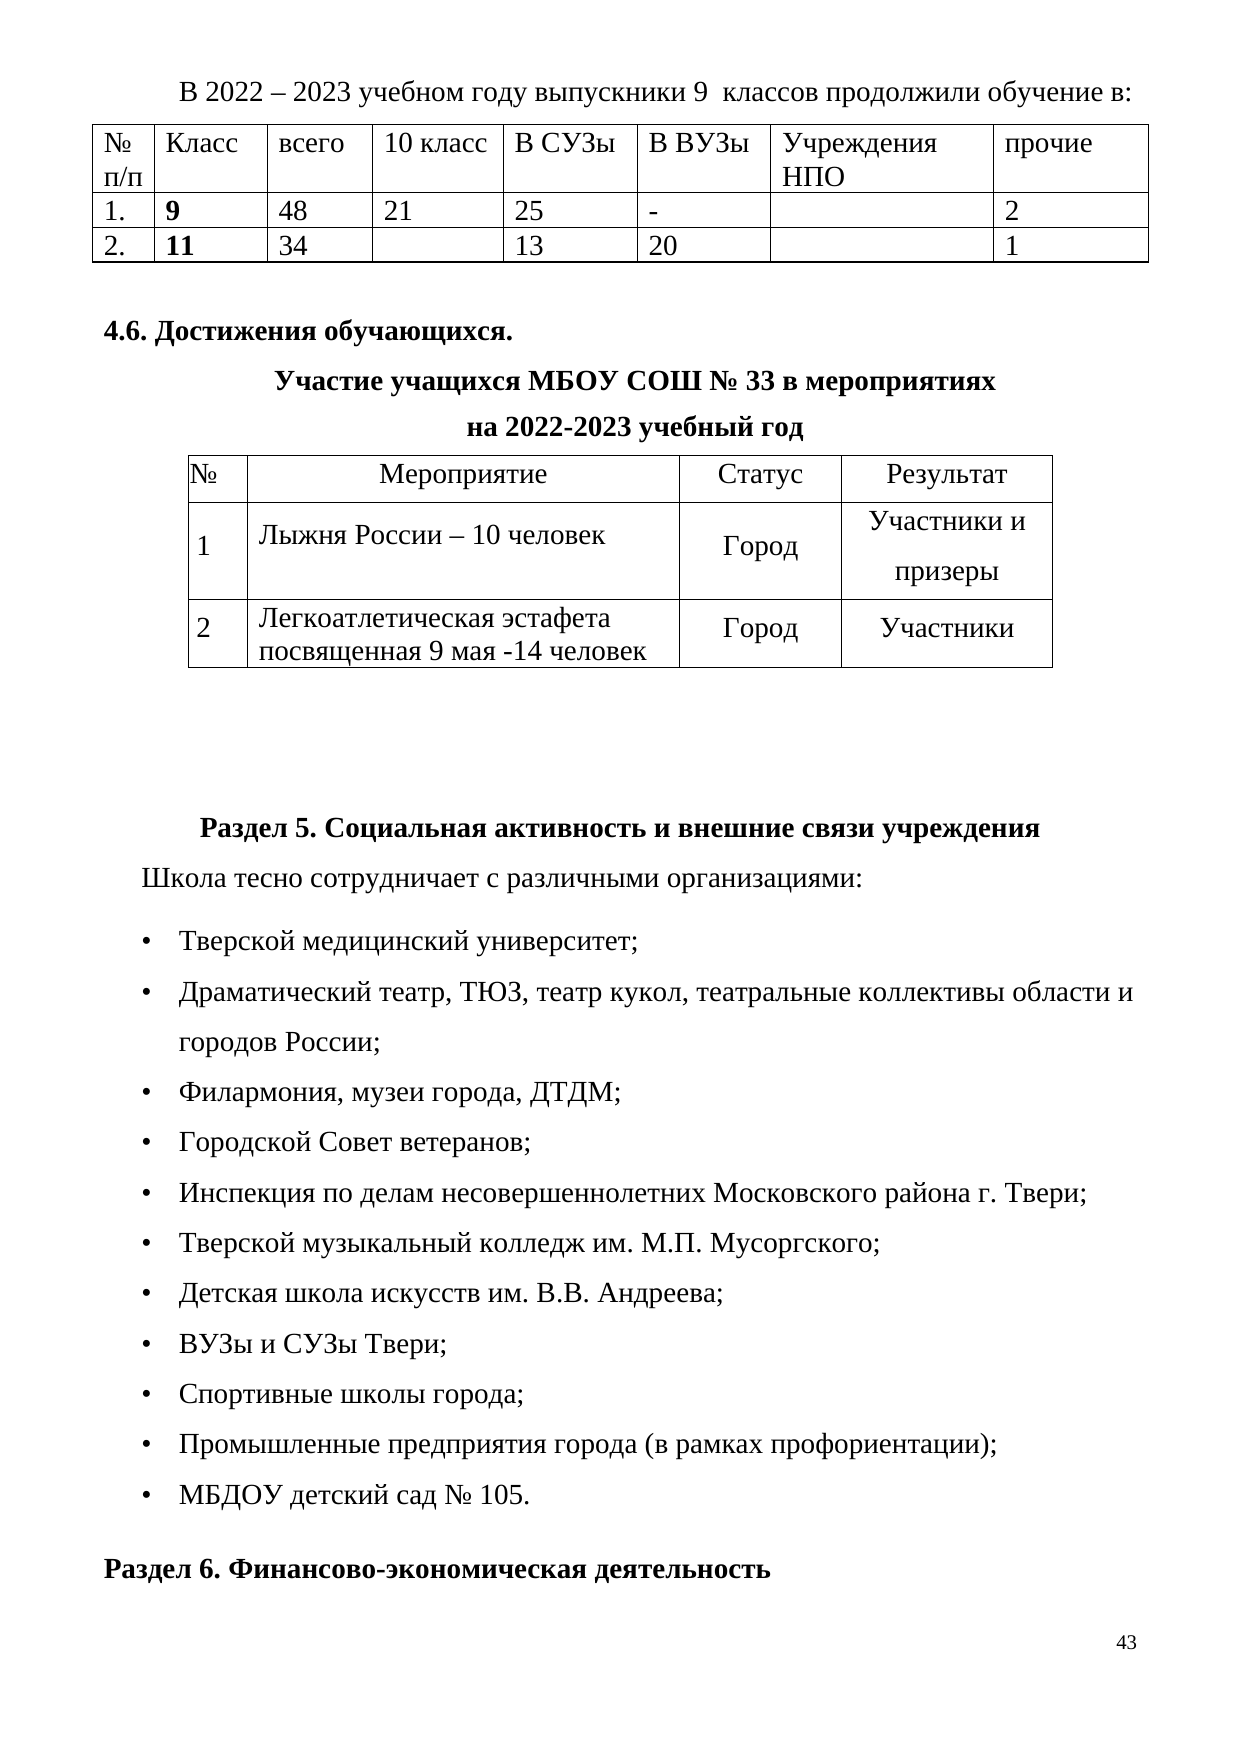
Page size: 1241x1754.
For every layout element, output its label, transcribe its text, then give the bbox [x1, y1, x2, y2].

table_header В ВУЗы [638, 125, 770, 192]
table_header № [189, 456, 247, 502]
table_cell 25 [504, 193, 637, 227]
table_cell 20 [638, 228, 770, 261]
table_header Учреждения НПО [771, 125, 993, 192]
table_cell 1 [189, 503, 247, 599]
text Школа тесно сотрудничает с различными организациями: [133, 861, 1137, 894]
table_cell [373, 228, 503, 261]
table_cell 13 [504, 228, 637, 261]
text на 2022-2023 учебный год [133, 409, 1137, 443]
table_cell Легкоатлетическая эстафета посвященная 9 мая -14 человек [248, 600, 679, 667]
table_cell Участники и призеры [842, 503, 1052, 599]
list Тверской медицинский университет; [141, 923, 1137, 957]
table_cell Лыжня России – 10 человек [248, 503, 679, 599]
table_cell 48 [268, 193, 372, 227]
list Городской Совет ветеранов; [141, 1124, 1137, 1158]
list Детская школа искусств им. В.В. Андреева; [141, 1276, 1137, 1309]
table_header всего [268, 125, 372, 192]
table_cell Город [680, 600, 841, 667]
table_header Статус [680, 456, 841, 502]
list Спортивные школы города; [141, 1376, 1137, 1410]
list Тверской музыкальный колледж им. М.П. Мусоргского; [141, 1225, 1137, 1259]
table_cell [771, 193, 993, 227]
text Участие учащихся МБОУ СОШ № 33 в мероприятиях [133, 363, 1137, 397]
table_cell 34 [268, 228, 372, 261]
table_header прочие [994, 125, 1148, 192]
text 4.6. Достижения обучающихся. [103, 313, 1137, 346]
table_header Класс [155, 125, 267, 192]
list Промышленные предприятия города (в рамках профориентации); [141, 1426, 1137, 1460]
table_header Результат [842, 456, 1052, 502]
list ВУЗы и СУЗы Твери; [141, 1326, 1137, 1359]
table_cell 1. [93, 193, 154, 227]
table_cell 2 [189, 600, 247, 667]
table_cell 1 [994, 228, 1148, 261]
list Филармония, музеи города, ДТДМ; [141, 1074, 1137, 1108]
table_cell 21 [373, 193, 503, 227]
table_cell Участники [842, 600, 1052, 667]
text В 2022 – 2023 учебном году выпускники 9 классов продолжили обучение в: [103, 74, 1137, 107]
table_header 10 класс [373, 125, 503, 192]
list Инспекция по делам несовершеннолетних Московского района г. Твери; [141, 1175, 1137, 1208]
text Раздел 6. Финансово-экономическая деятельность [103, 1551, 1137, 1585]
table_cell [771, 228, 993, 261]
table_cell 9 [155, 193, 267, 227]
text Раздел 5. Социальная активность и внешние связи учреждения [103, 810, 1137, 844]
table_header В СУЗы [504, 125, 637, 192]
table_header Мероприятие [248, 456, 679, 502]
table_header № п/п [93, 125, 154, 192]
table_cell 2 [994, 193, 1148, 227]
table_cell - [638, 193, 770, 227]
list МБДОУ детский сад № 105. [141, 1477, 1137, 1510]
table_cell 2. [93, 228, 154, 261]
table_cell 11 [155, 228, 267, 261]
list Драматический театр, ТЮЗ, театр кукол, театральные коллективы области и городов России; [141, 974, 1137, 1057]
table_cell Город [680, 503, 841, 599]
